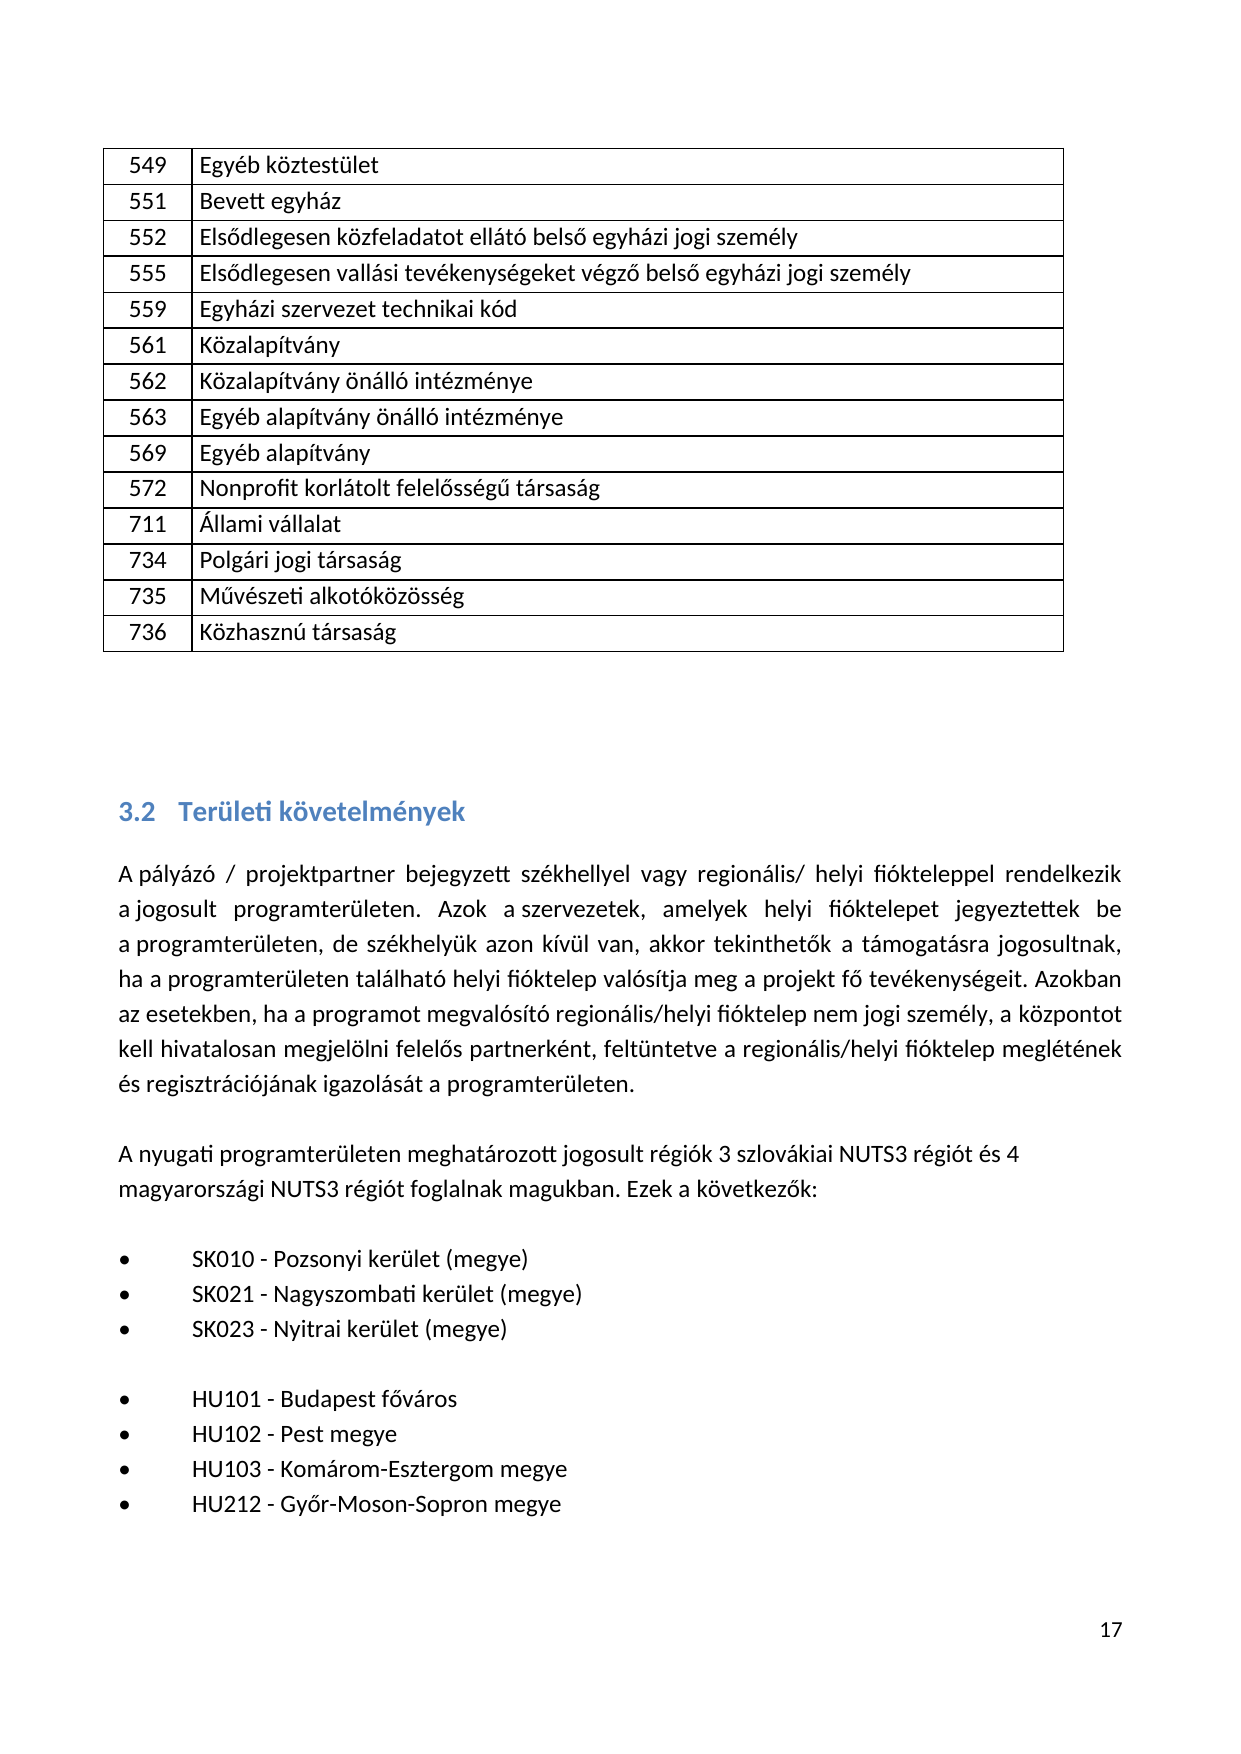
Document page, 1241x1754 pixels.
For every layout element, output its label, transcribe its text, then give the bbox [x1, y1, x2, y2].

table_cell 552 [104, 221, 191, 255]
table_cell 559 [104, 293, 191, 327]
table_cell Közalapítvány önálló intézménye [193, 365, 1063, 399]
table_cell 555 [104, 257, 191, 291]
table_cell Állami vállalat [193, 509, 1063, 543]
table_cell 551 [104, 185, 191, 219]
table_cell 711 [104, 509, 191, 543]
text • SK021 - Nagyszombati kerület (megye) [118, 1278, 1122, 1309]
table_cell 572 [104, 473, 191, 507]
table_cell 735 [104, 581, 191, 615]
table_cell Egyéb köztestület [193, 149, 1063, 183]
table_cell Polgári jogi társaság [193, 545, 1063, 579]
table_cell 734 [104, 545, 191, 579]
table_cell 563 [104, 401, 191, 435]
table_cell Egyházi szervezet technikai kód [193, 293, 1063, 327]
table_cell 736 [104, 616, 191, 651]
text • HU102 - Pest megye [118, 1418, 1122, 1449]
table_cell Egyéb alapítvány önálló intézménye [193, 401, 1063, 435]
table_cell 569 [104, 437, 191, 471]
table_cell Művészeti alkotóközösség [193, 581, 1063, 615]
text A pályázó / projektpartner bejegyzett székhellyel vagy regionális/ helyi fiókteleppel rendelkezik a jogosult programterületen. Azok a szervezetek, amelyek helyi fióktelepet jegyeztettek be a programterületen, de székhelyük azon kívül van, akkor tekinthetők a támogatásra jogosultnak, ha a programterületen található helyi fióktelep valósítja meg a projekt fő tevékenységeit. Azokban az esetekben, ha a programot megvalósító regionális/helyi fióktelep nem jogi személy, a központot kell hivatalosan megjelölni felelős partnerként, feltüntetve a regionális/helyi fióktelep meglétének és regisztrációjának igazolását a programterületen. [118, 858, 1122, 1099]
table_cell Közalapítvány [193, 329, 1063, 363]
text • SK023 - Nyitrai kerület (megye) [118, 1313, 1122, 1344]
text • HU101 - Budapest főváros [118, 1383, 1122, 1414]
subtitle Területi követelmények [118, 793, 1122, 828]
text • SK010 - Pozsonyi kerület (megye) [118, 1243, 1122, 1274]
table_cell Bevett egyház [193, 185, 1063, 219]
text • HU212 - Győr-Moson-Sopron megye [118, 1488, 1122, 1519]
text A nyugati programterületen meghatározott jogosult régiók 3 szlovákiai NUTS3 régiót és 4 magyarországi NUTS3 régiót foglalnak magukban. Ezek a következők: [118, 1138, 1122, 1204]
table_cell 561 [104, 329, 191, 363]
table_cell Közhasznú társaság [193, 616, 1063, 651]
table_cell Nonprofit korlátolt felelősségű társaság [193, 473, 1063, 507]
text • HU103 - Komárom-Esztergom megye [118, 1453, 1122, 1484]
table_cell 562 [104, 365, 191, 399]
table_cell Elsődlegesen vallási tevékenységeket végző belső egyházi jogi személy [193, 257, 1063, 291]
table_cell Elsődlegesen közfeladatot ellátó belső egyházi jogi személy [193, 221, 1063, 255]
table_cell 549 [104, 149, 191, 183]
table_cell Egyéb alapítvány [193, 437, 1063, 471]
